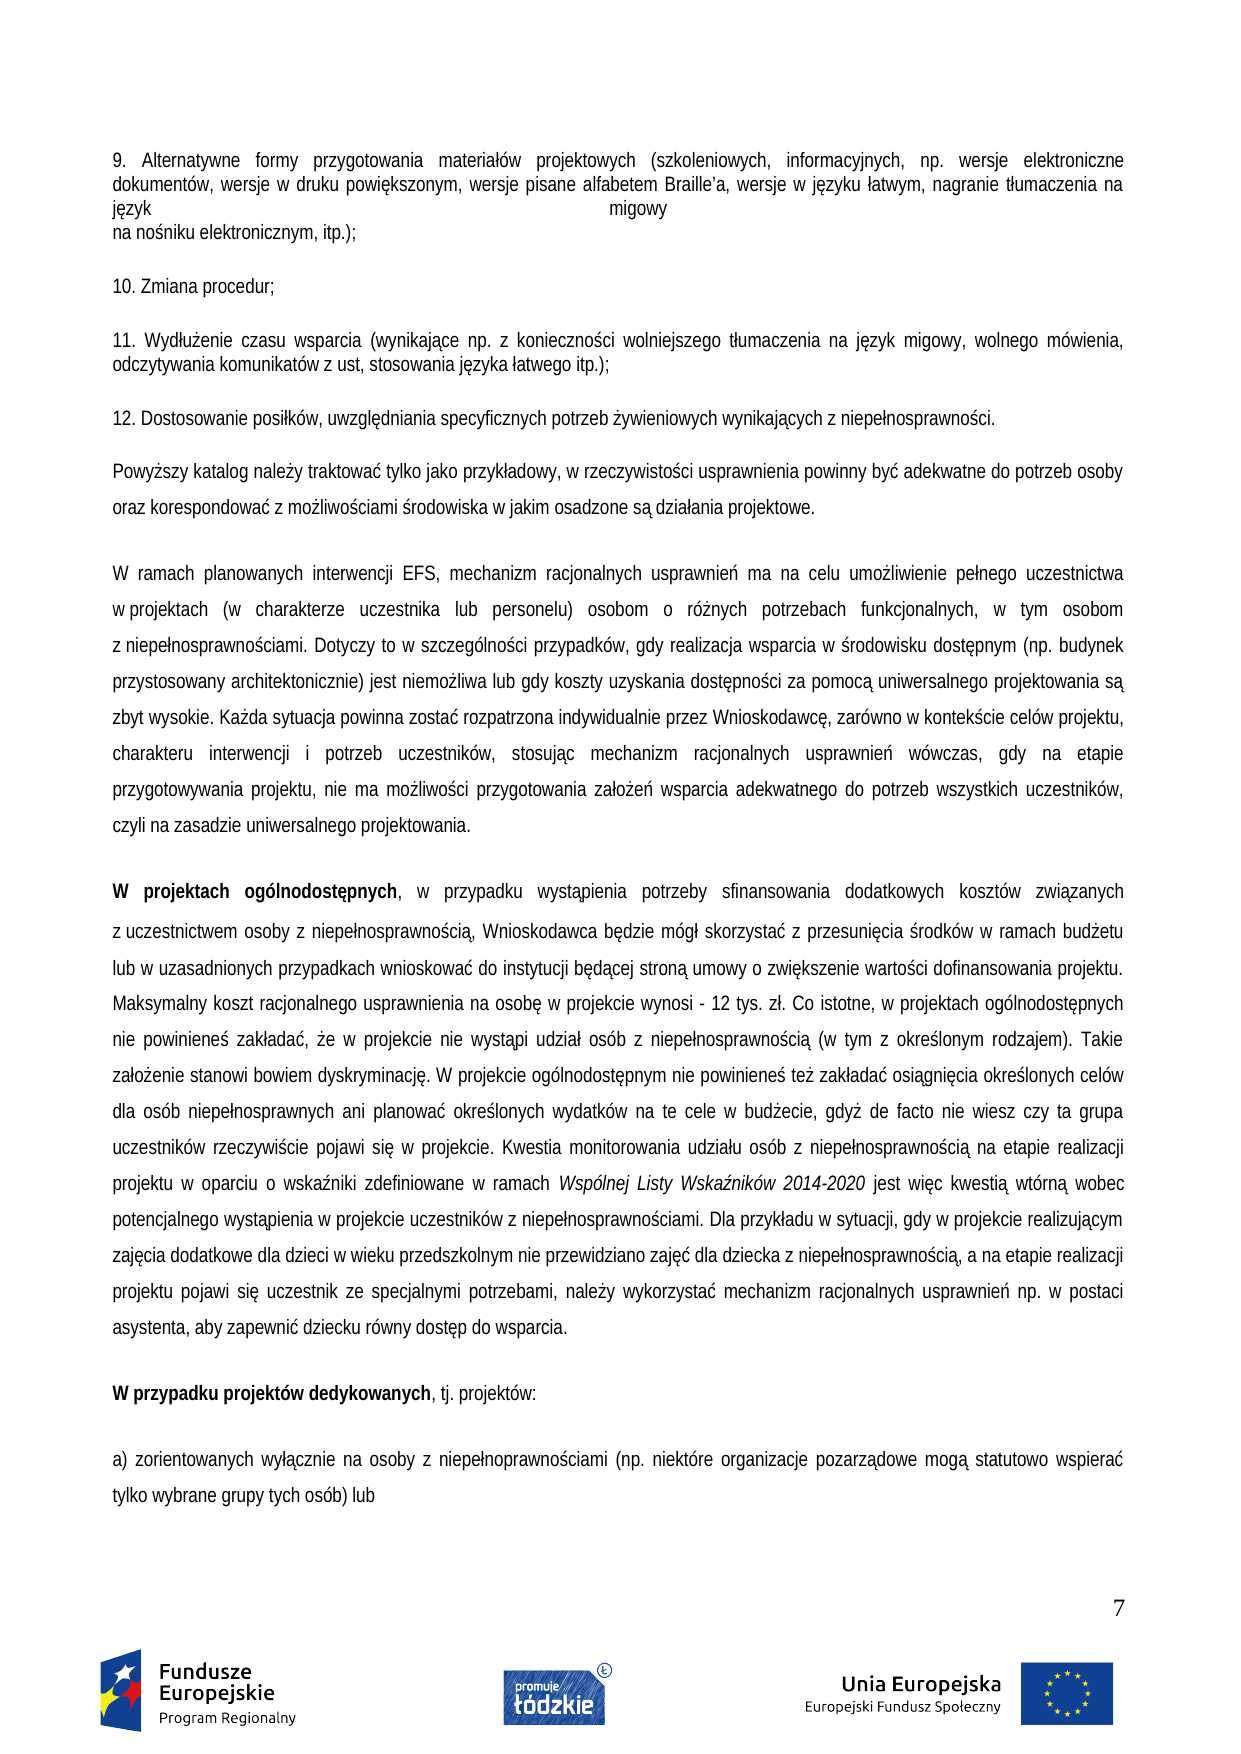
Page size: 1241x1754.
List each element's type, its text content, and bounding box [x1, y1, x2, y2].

text W projektach ogólnodostępnych, w przypadku wystąpienia potrzeby sfinansowania dodatkowych kosztów związanych z uczestnictwem osoby z niepełnosprawnością, Wnioskodawca będzie mógł skorzystać z przesunięcia środków w ramach budżetu lub w uzasadnionych przypadkach wnioskować do instytucji będącej stroną umowy o zwiększenie wartości dofinansowania projektu. Maksymalny koszt racjonalnego usprawnienia na osobę w projekcie wynosi - 12 tys. zł. Co istotne, w projektach ogólnodostępnych nie powinieneś zakładać, że w projekcie nie wystąpi udział osób z niepełnosprawnością (w tym z określonym rodzajem). Takie założenie stanowi bowiem dyskryminację. W projekcie ogólnodostępnym nie powinieneś też zakładać osiągnięcia określonych celów dla osób niepełnosprawnych ani planować określonych wydatków na te cele w budżecie, gdyż de facto nie wiesz czy ta grupa uczestników rzeczywiście pojawi się w projekcie. Kwestia monitorowania udziału osób z niepełnosprawnością na etapie realizacji projektu w oparciu o wskaźniki zdefiniowane w ramach Wspólnej Listy Wskaźników 2014-2020 jest więc kwestią wtórną wobec potencjalnego wystąpienia w projekcie uczestników z niepełnosprawnościami. Dla przykładu w sytuacji, gdy w projekcie realizującym zajęcia dodatkowe dla dzieci w wieku przedszkolnym nie przewidziano zajęć dla dziecka z niepełnosprawnością, a na etapie realizacji projektu pojawi się uczestnik ze specjalnymi potrzebami, należy wykorzystać mechanizm racjonalnych usprawnień np. w postaci asystenta, aby zapewnić dziecku równy dostęp do wsparcia. [112, 879, 1125, 1339]
text 11. Wydłużenie czasu wsparcia (wynikające np. z konieczności wolniejszego tłumaczenia na język migowy, wolnego mówienia, odczytywania komunikatów z ust, stosowania języka łatwego itp.); [112, 327, 1125, 375]
text W ramach planowanych interwencji EFS, mechanizm racjonalnych usprawnień ma na celu umożliwienie pełnego uczestnictwa w projektach (w charakterze uczestnika lub personelu) osobom o różnych potrzebach funkcjonalnych, w tym osobom z niepełnosprawnościami. Dotyczy to w szczególności przypadków, gdy realizacja wsparcia w środowisku dostępnym (np. budynek przystosowany architektonicznie) jest niemożliwa lub gdy koszty uzyskania dostępności za pomocą uniwersalnego projektowania są zbyt wysokie. Każda sytuacja powinna zostać rozpatrzona indywidualnie przez Wnioskodawcę, zarówno w kontekście celów projektu, charakteru interwencji i potrzeb uczestników, stosując mechanizm racjonalnych usprawnień wówczas, gdy na etapie przygotowywania projektu, nie ma możliwości przygotowania założeń wsparcia adekwatnego do potrzeb wszystkich uczestników, czyli na zasadzie uniwersalnego projektowania. [112, 561, 1125, 837]
text Powyższy katalog należy traktować tylko jako przykładowy, w rzeczywistości usprawnienia powinny być adekwatne do potrzeb osoby oraz korespondować z możliwościami środowiska w jakim osadzone są działania projektowe. [112, 459, 1125, 519]
text 12. Dostosowanie posiłków, uwzględniania specyficznych potrzeb żywieniowych wynikających z niepełnosprawności. [112, 405, 1125, 429]
text W przypadku projektów dedykowanych, tj. projektów: [112, 1381, 1125, 1405]
picture [100, 1649, 1114, 1732]
text a) zorientowanych wyłącznie na osoby z niepełnoprawnościami (np. niektóre organizacje pozarządowe mogą statutowo wspierać tylko wybrane grupy tych osób) lub [112, 1447, 1125, 1507]
text 10. Zmiana procedur; [112, 273, 1125, 297]
text 9. Alternatywne formy przygotowania materiałów projektowych (szkoleniowych, informacyjnych, np. wersje elektroniczne dokumentów, wersje w druku powiększonym, wersje pisane alfabetem Braille’a, wersje w języku łatwym, nagranie tłumaczenia na język migowy na nośniku elektronicznym, itp.); [112, 148, 1125, 243]
